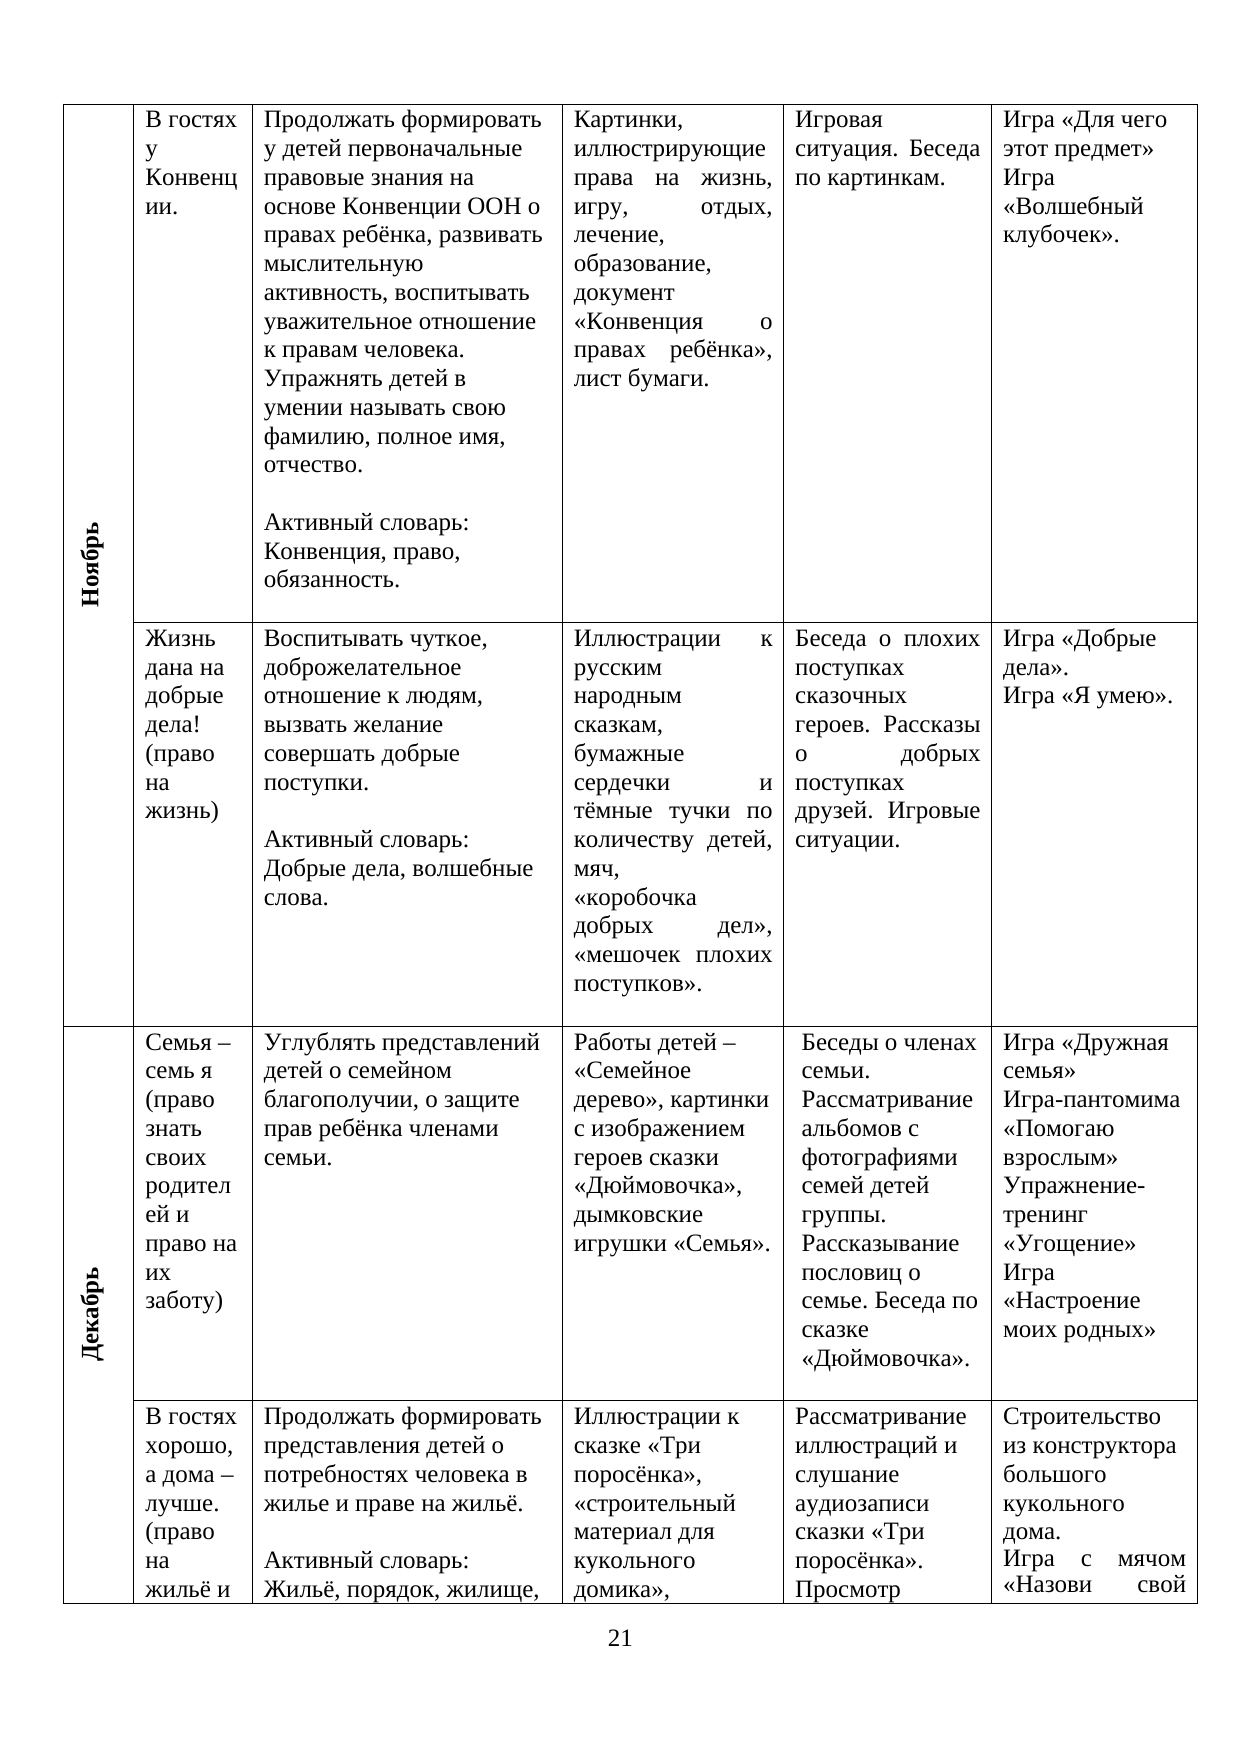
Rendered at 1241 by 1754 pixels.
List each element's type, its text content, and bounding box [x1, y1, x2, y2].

table_cell Продолжать формировать у детей первоначальные правовые знания на основе Конвенции ООН о правах ребёнка, развивать мыслительную активность, воспитывать уважительное отношение к правам человека. Упражнять детей в умении называть свою фамилию, полное имя, отчество. Активный словарь: Конвенция, право, обязанность. [253, 105, 562, 622]
table_cell Беседа о плохих поступках сказочных героев. Рассказы о добрых поступках друзей. Игровые ситуации. [784, 623, 991, 1026]
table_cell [253, 1401, 562, 1603]
table_cell В гостях у Конвенции. [134, 105, 252, 622]
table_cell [992, 1401, 1197, 1603]
table_cell Жизнь дана на добрые дела! (право на жизнь) [134, 623, 252, 1026]
table_cell Беседы о членах семьи. Рассматривание альбомов с фотографиями семей детей группы. Рассказывание пословиц о семье. Беседа по сказке «Дюймовочка». [784, 1027, 991, 1400]
table_cell Ноябрь [64, 105, 133, 1026]
table_cell Игра «Для чего этот предмет» Игра «Волшебный клубочек». [992, 105, 1197, 622]
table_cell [563, 1401, 783, 1603]
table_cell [784, 1401, 991, 1603]
table_cell Игра «Дружная семья» Игра-пантомима «Помогаю взрослым» Упражнение-тренинг «Угощение» Игра «Настроение моих родных» [992, 1027, 1197, 1400]
table_cell Работы детей – «Семейное дерево», картинки с изображением героев сказки «Дюймовочка», дымковские игрушки «Семья». [563, 1027, 783, 1400]
table_cell Игровая ситуация. Беседа по картинкам. [784, 105, 991, 622]
table_cell Картинки, иллюстрирующие права на жизнь, игру, отдых, лечение, образование, документ «Конвенция о правах ребёнка», лист бумаги. [563, 105, 783, 622]
table_cell Иллюстрации к русским народным сказкам, бумажные сердечки и тёмные тучки по количеству детей, мяч, «коробочка добрых дел», «мешочек плохих поступков». [563, 623, 783, 1026]
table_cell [134, 1401, 252, 1603]
table_cell Воспитывать чуткое, доброжелательное отношение к людям, вызвать желание совершать добрые поступки. Активный словарь: Добрые дела, волшебные слова. [253, 623, 562, 1026]
table_cell Декабрь [64, 1027, 133, 1603]
table_cell Семья – семь я (право знать своих родителей и право на их заботу) [134, 1027, 252, 1400]
table_cell Углублять представлений детей о семейном благополучии, о защите прав ребёнка членами семьи. [253, 1027, 562, 1400]
table_cell Игра «Добрые дела». Игра «Я умею». [992, 623, 1197, 1026]
